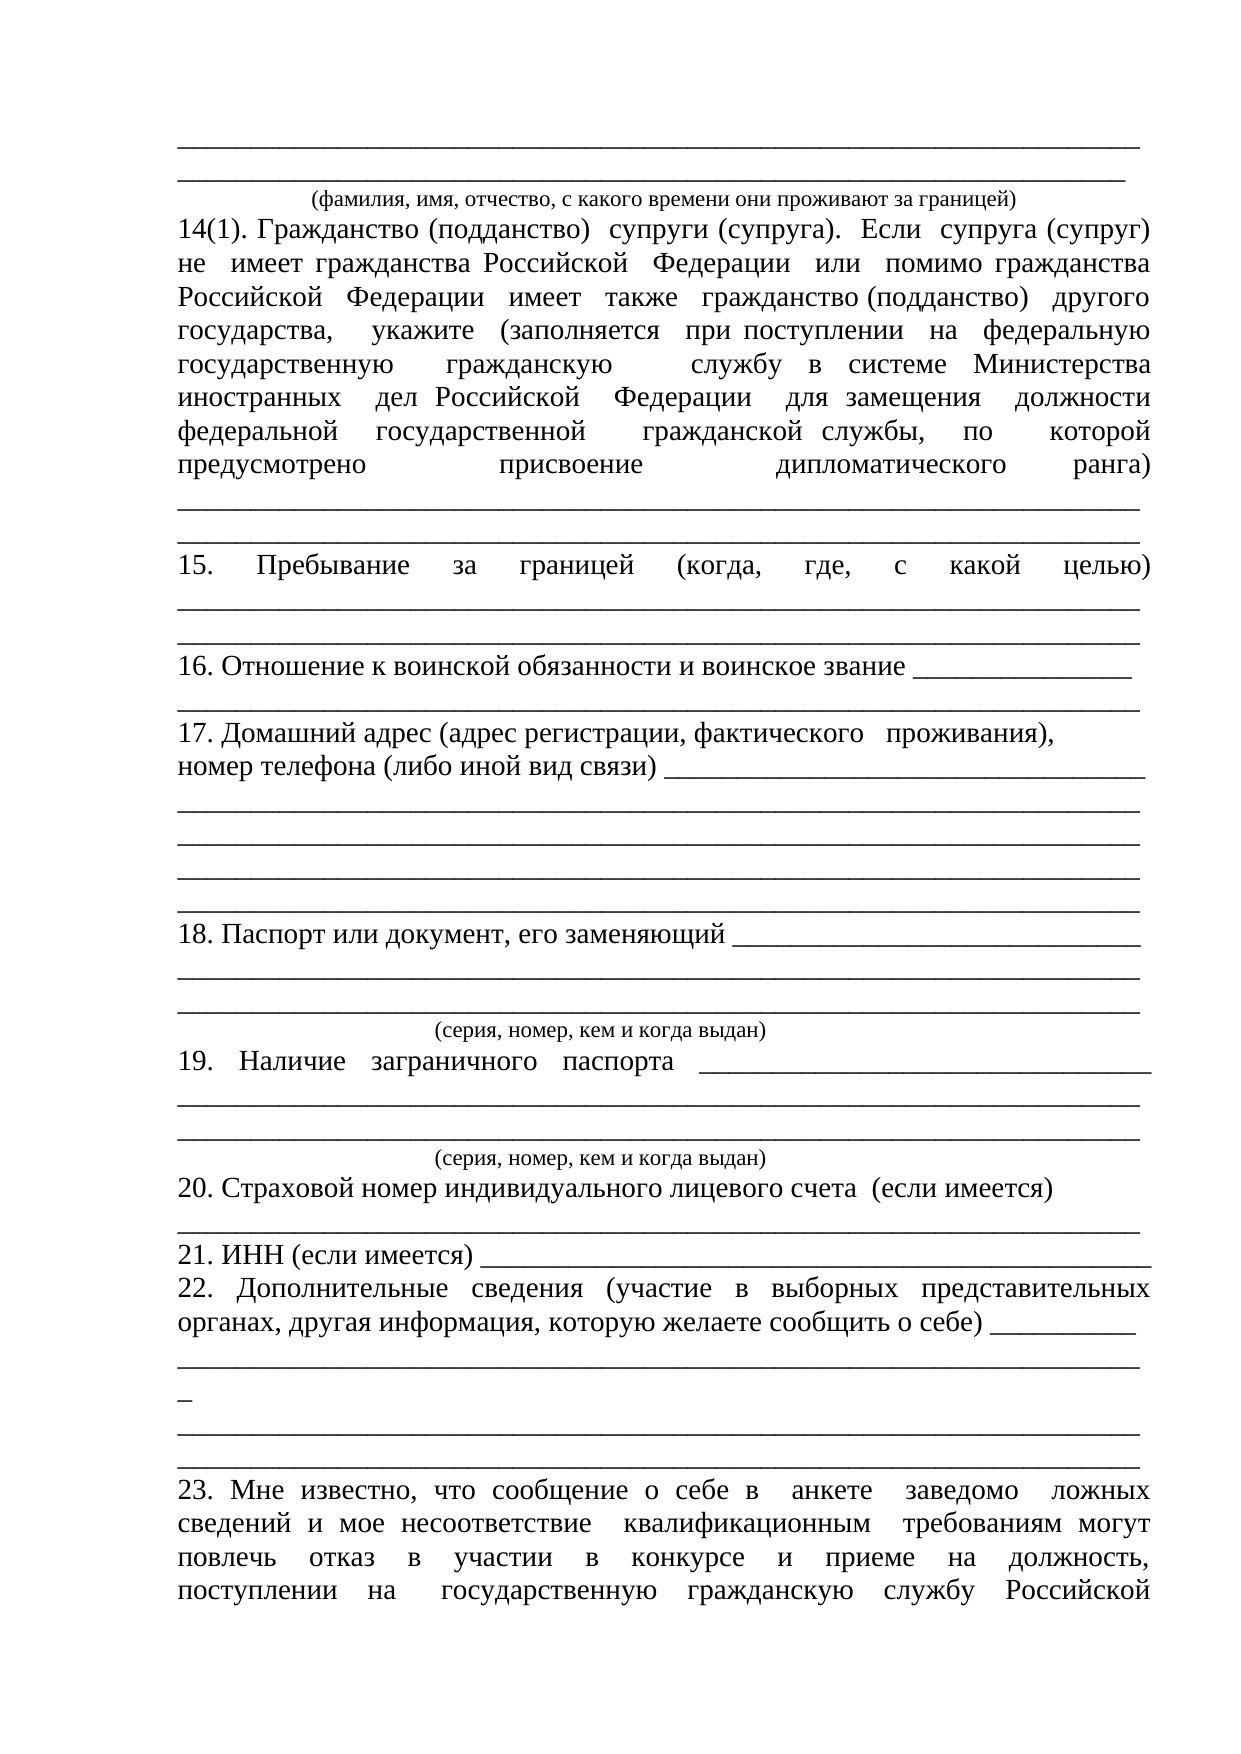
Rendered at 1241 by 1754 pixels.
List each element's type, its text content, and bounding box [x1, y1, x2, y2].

text __________________________________________________________________ [177, 882, 1152, 916]
text 18. Паспорт или документ, его заменяющий ____________________________ [177, 916, 1152, 949]
text __________________________________________________________________ [177, 614, 1152, 648]
text 16. Отношение к воинской обязанности и воинское звание _______________ [177, 648, 1152, 681]
text 17. Домашний адрес (адрес регистрации, фактического проживания), [177, 715, 1152, 748]
text 20. Страховой номер индивидуального лицевого счета (если имеется) [177, 1170, 1152, 1203]
text __________________________________________________________________ [177, 681, 1152, 715]
text __________________________________________________________________ [177, 815, 1152, 849]
text номер телефона (либо иной вид связи) _________________________________ [177, 748, 1152, 782]
text __________________________________________________________________ [177, 1110, 1152, 1143]
text 22. Дополнительные сведения (участие в выборных представительных органах, другая информация, которую желаете сообщить о себе) __________ [177, 1271, 1152, 1338]
text 21. ИНН (если имеется) ______________________________________________ [177, 1237, 1152, 1271]
text __________________________________________________________________ [177, 1438, 1152, 1472]
text ___________________________________________________________________ [177, 1338, 1152, 1405]
text __________________________________________________________________ [177, 1405, 1152, 1438]
text 15. Пребывание за границей (когда, где, с какой целью) __________________________________________________________________ [177, 547, 1152, 614]
text (серия, номер, кем и когда выдан) [177, 1017, 1152, 1043]
text __________________________________________________________________ [177, 949, 1152, 983]
text (фамилия, имя, отчество, с какого времени они проживают за границей) [177, 185, 1152, 212]
text __________________________________________________________________ [177, 849, 1152, 882]
text __________________________________________________________________ [177, 782, 1152, 815]
text 14(1). Гражданство (подданство) супруги (супруга). Если супруга (супруг) не имеет гражданства Российской Федерации или помимо гражданства Российской Федерации имеет также гражданство (подданство) другого государства, укажите (заполняется при поступлении на федеральную государственную гражданскую службу в системе Министерства иностранных дел Российской Федерации для замещения должности федеральной государственной гражданской службы, по которой предусмотрено присвоение дипломатического ранга) ____________________________________________________________________________________________________________________________________ [177, 212, 1152, 547]
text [177, 118, 1152, 185]
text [177, 1472, 1152, 1606]
text __________________________________________________________________ [177, 983, 1152, 1017]
text (серия, номер, кем и когда выдан) [177, 1143, 1152, 1170]
text __________________________________________________________________ [177, 1203, 1152, 1237]
text 19. Наличие заграничного паспорта _______________________________ __________________________________________________________________ [177, 1043, 1152, 1110]
